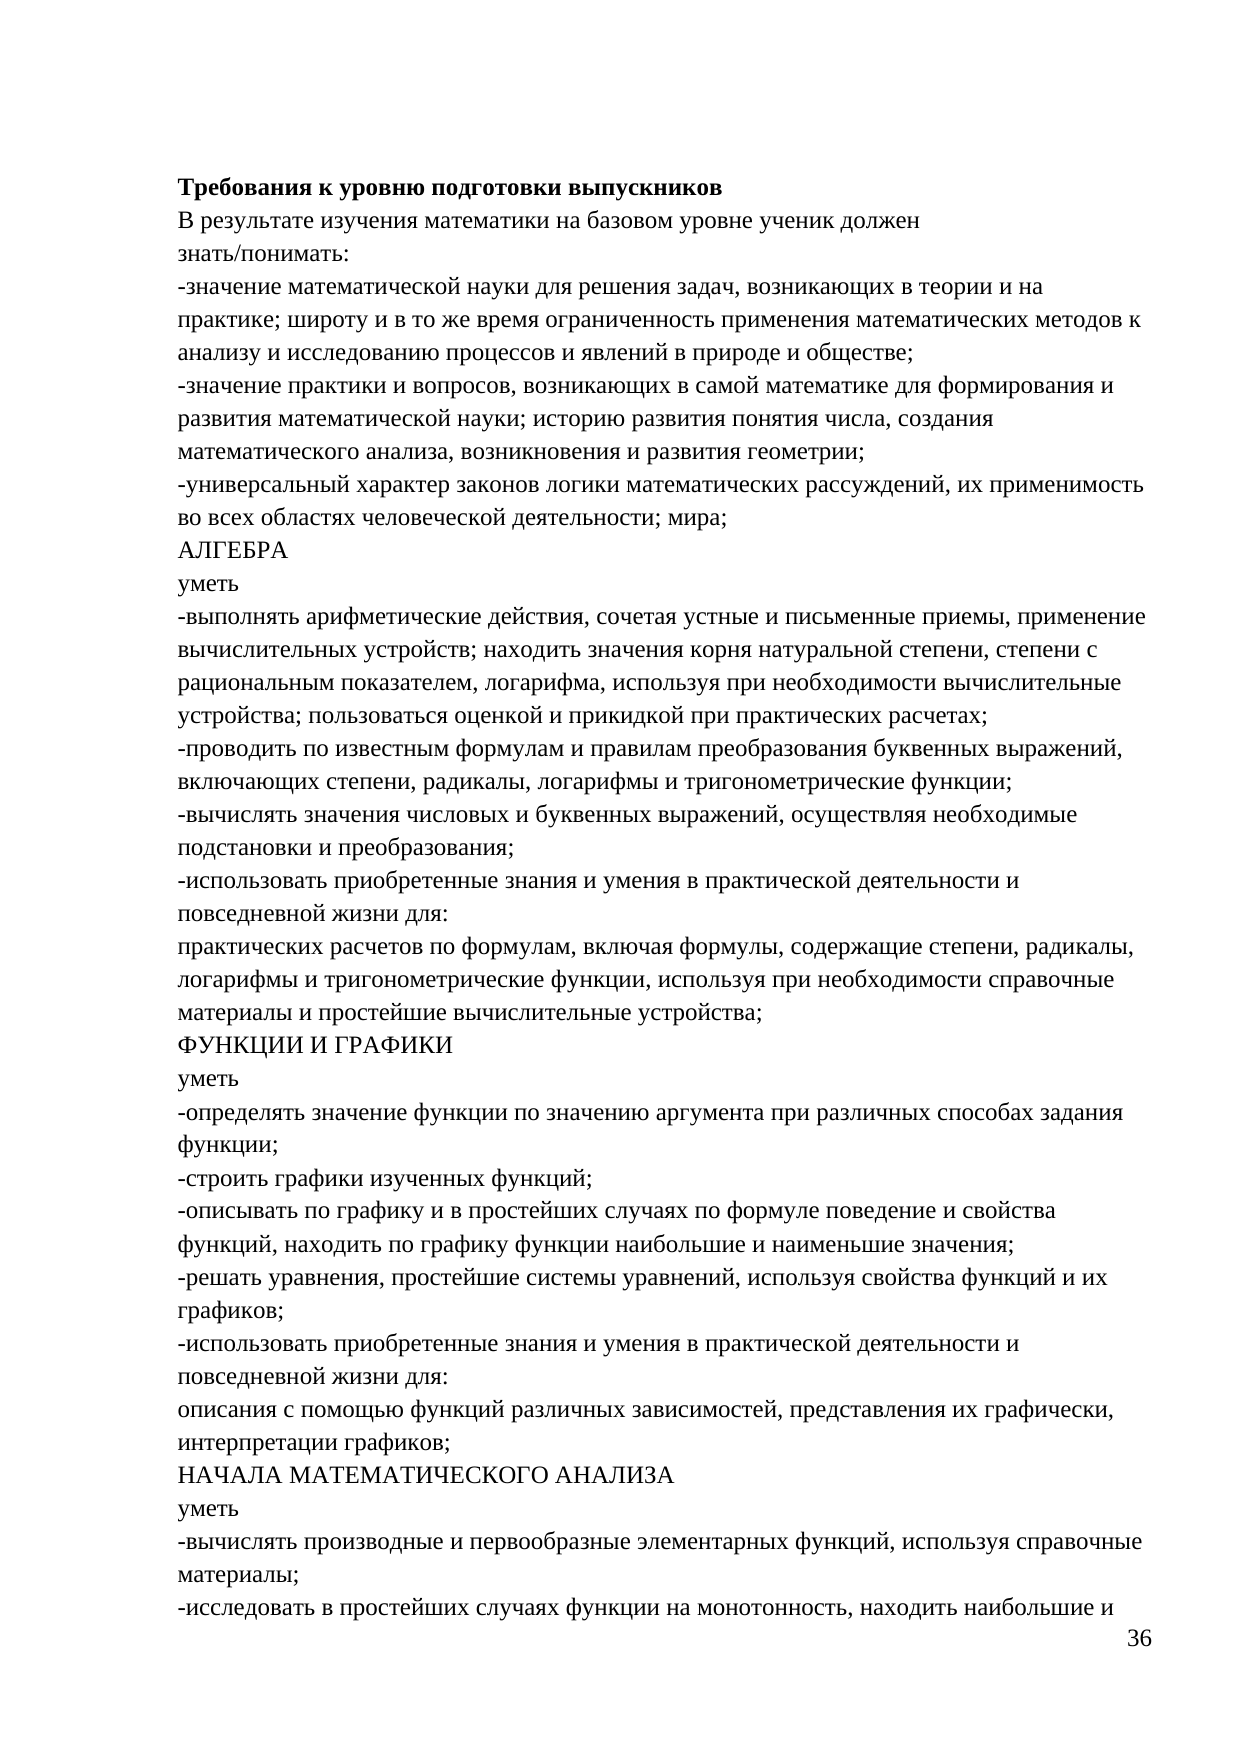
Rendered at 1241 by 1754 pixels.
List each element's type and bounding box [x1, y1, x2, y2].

text [177, 172, 1152, 1621]
